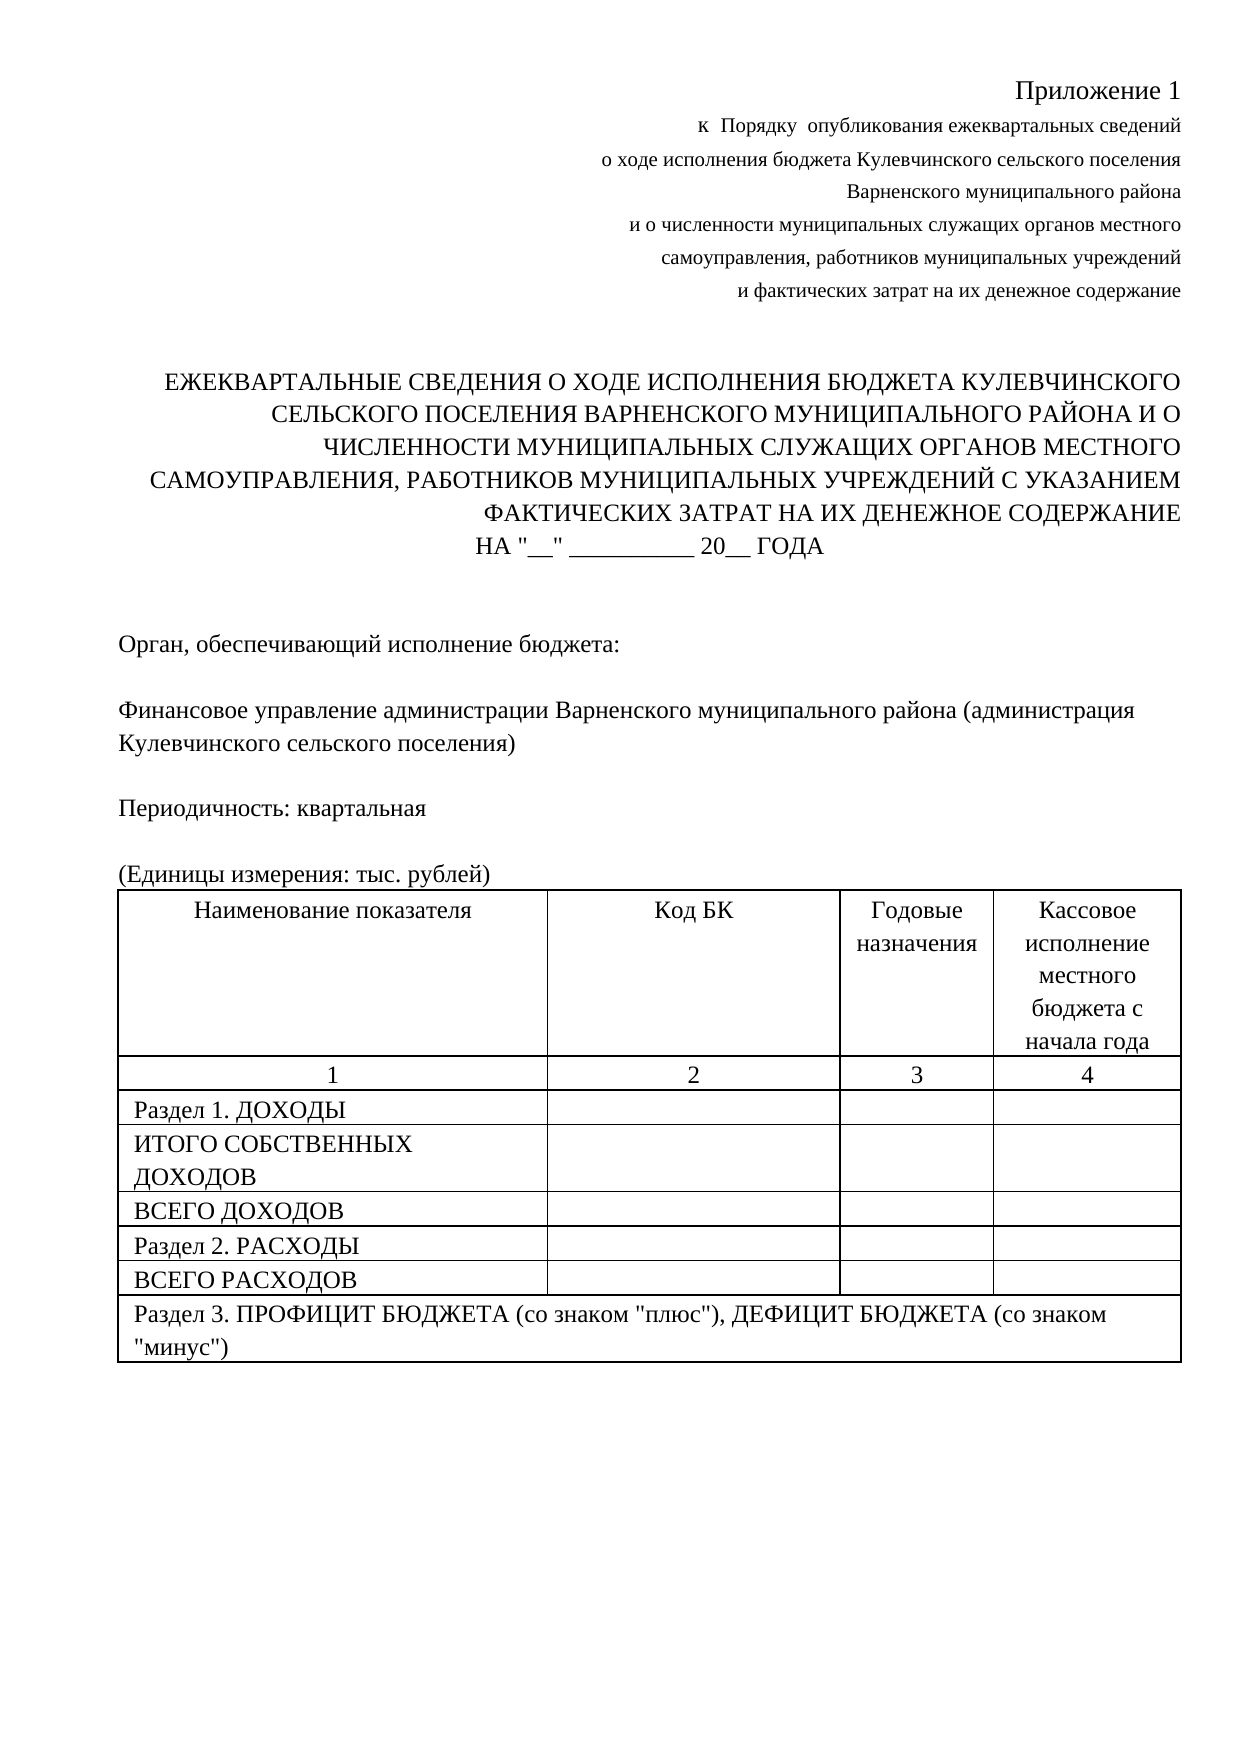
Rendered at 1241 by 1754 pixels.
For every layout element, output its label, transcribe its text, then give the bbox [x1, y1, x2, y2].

text Периодичность: квартальная [118, 756, 1181, 822]
table_cell Кассовое исполнение местного бюджета с начала года [994, 891, 1180, 1055]
table_cell [841, 1261, 993, 1294]
table_cell [994, 1192, 1180, 1225]
table_cell ВСЕГО ДОХОДОВ [119, 1192, 547, 1225]
text ЕЖЕКВАРТАЛЬНЫЕ СВЕДЕНИЯ О ХОДЕ ИСПОЛНЕНИЯ БЮДЖЕТА КУЛЕВЧИНСКОГО СЕЛЬСКОГО ПОСЕЛЕНИЯ ВАРНЕНСКОГО МУНИЦИПАЛЬНОГО РАЙОНА И О ЧИСЛЕННОСТИ МУНИЦИПАЛЬНЫХ СЛУЖАЩИХ ОРГАНОВ МЕСТНОГО САМОУПРАВЛЕНИЯ, РАБОТНИКОВ МУНИЦИПАЛЬНЫХ УЧРЕЖДЕНИЙ С УКАЗАНИЕМ ФАКТИЧЕСКИХ ЗАТРАТ НА ИХ ДЕНЕЖНОЕ СОДЕРЖАНИЕ [118, 330, 1181, 527]
table_cell Годовые назначения [841, 891, 993, 1055]
text к Порядку опубликования ежеквартальных сведений [118, 105, 1181, 138]
table_cell Код БК [548, 891, 839, 1055]
table_cell ИТОГО СОБСТВЕННЫХ ДОХОДОВ [119, 1125, 547, 1191]
text и о численности муниципальных служащих органов местного [118, 203, 1181, 236]
text НА "__" __________ 20__ ГОДА [118, 527, 1181, 559]
table_cell [548, 1261, 839, 1294]
table_cell Раздел 1. ДОХОДЫ [119, 1091, 547, 1124]
table_cell [994, 1227, 1180, 1259]
table_cell [548, 1125, 839, 1191]
table_cell ВСЕГО РАСХОДОВ [119, 1261, 547, 1294]
text о ходе исполнения бюджета Кулевчинского сельского поселения [118, 138, 1181, 171]
text Приложение 1 [118, 74, 1181, 105]
table_cell 1 [119, 1057, 547, 1089]
text Орган, обеспечивающий исполнение бюджета: [118, 559, 1181, 658]
table_cell 4 [994, 1057, 1180, 1089]
table_cell [994, 1125, 1180, 1191]
table_cell [841, 1227, 993, 1259]
table_cell [841, 1125, 993, 1191]
table_cell 3 [841, 1057, 993, 1089]
table_cell [841, 1091, 993, 1124]
table_cell Раздел 2. РАСХОДЫ [119, 1227, 547, 1259]
text (Единицы измерения: тыс. рублей) [118, 822, 1181, 888]
table_cell [841, 1192, 993, 1225]
table_cell Раздел 3. ПРОФИЦИТ БЮДЖЕТА (со знаком "плюс"), ДЕФИЦИТ БЮДЖЕТА (со знаком "минус") [119, 1296, 1180, 1361]
table_cell Наименование показателя [119, 891, 547, 1055]
table_cell [548, 1227, 839, 1259]
table_cell [548, 1192, 839, 1225]
text самоуправления, работников муниципальных учреждений [118, 236, 1181, 269]
table_cell [994, 1261, 1180, 1294]
text Варненского муниципального района [118, 171, 1181, 203]
text Финансовое управление администрации Варненского муниципального района (администрация Кулевчинского сельского поселения) [118, 658, 1181, 756]
table_cell [994, 1091, 1180, 1124]
text и фактических затрат на их денежное содержание [118, 269, 1181, 302]
table_cell [548, 1091, 839, 1124]
table_cell 2 [548, 1057, 839, 1089]
